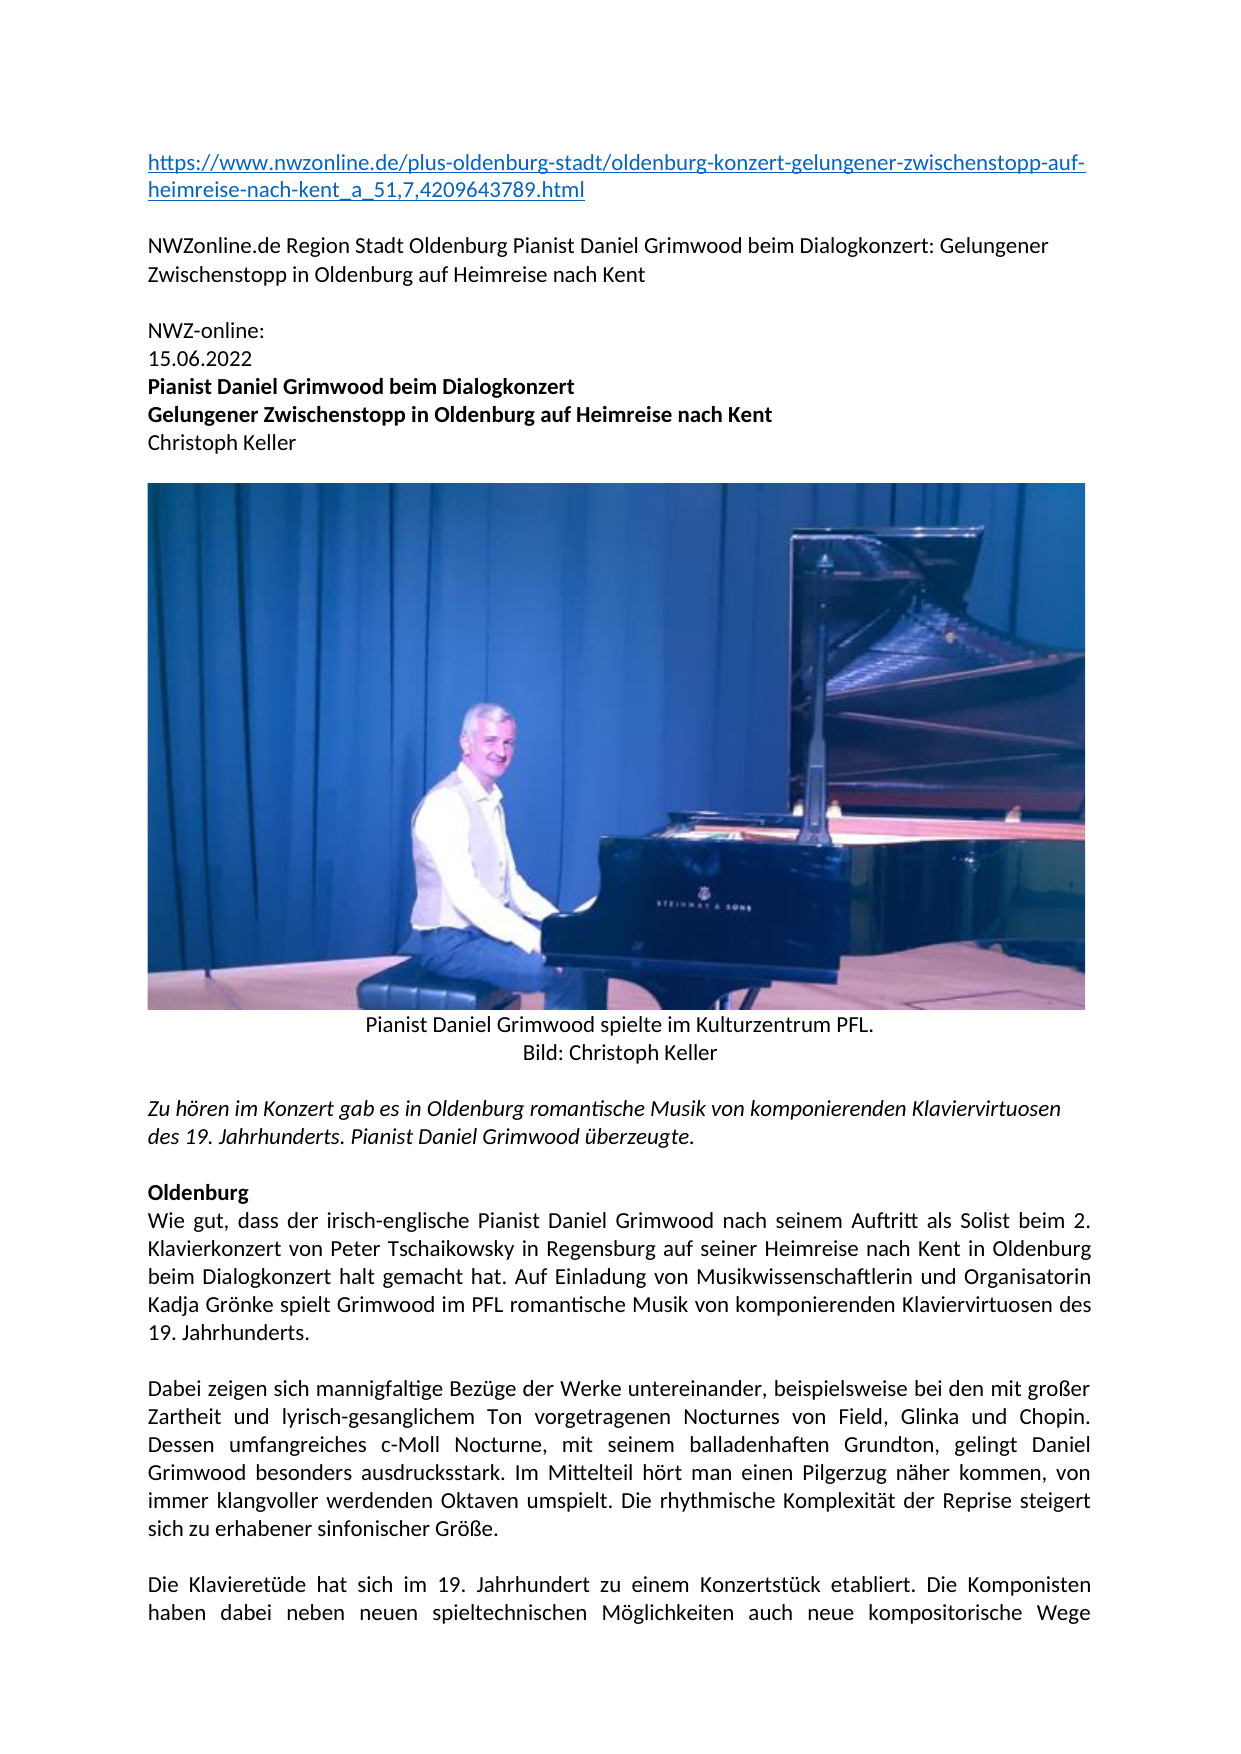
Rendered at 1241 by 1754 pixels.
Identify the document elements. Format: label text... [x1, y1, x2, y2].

text Wie gut, dass der irisch-englische Pianist Daniel Grimwood nach seinem Auftritt als Solist beim 2. Klavierkonzert von Peter Tschaikowsky in Regensburg auf seiner Heimreise nach Kent in Oldenburg beim Dialogkonzert halt gemacht hat. Auf Einladung von Musikwissenschaftlerin und Organisatorin Kadja Grönke spielt Grimwood im PFL romantische Musik von komponierenden Klaviervirtuosen des 19. Jahrhunderts. [148, 1206, 1093, 1346]
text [148, 1570, 1093, 1626]
text Oldenburg [148, 1178, 1093, 1206]
text https://www.nwzonline.de/plus-oldenburg-stadt/oldenburg-konzert-gelungener-zwischenstopp-auf-heimreise-nach-kent_a_51,7,4209643789.html [148, 148, 1093, 204]
text Zu hören im Konzert gab es in Oldenburg romantische Musik von komponierenden Klaviervirtuosen des 19. Jahrhunderts. Pianist Daniel Grimwood überzeugte. [148, 1094, 1093, 1150]
text Christoph Keller [148, 428, 1093, 456]
text NWZonline.de Region Stadt Oldenburg Pianist Daniel Grimwood beim Dialogkonzert: Gelungener Zwischenstopp in Oldenburg auf Heimreise nach Kent [148, 232, 1093, 288]
text 15.06.2022 [148, 344, 1093, 372]
text Gelungener Zwischenstopp in Oldenburg auf Heimreise nach Kent [148, 400, 1093, 428]
text Bild: Christoph Keller [148, 1038, 1093, 1066]
text Pianist Daniel Grimwood beim Dialogkonzert [148, 372, 1093, 400]
text Dabei zeigen sich mannigfaltige Bezüge der Werke untereinander, beispielsweise bei den mit großer Zartheit und lyrisch-gesanglichem Ton vorgetragenen Nocturnes von Field, Glinka und Chopin. Dessen umfangreiches c-Moll Nocturne, mit seinem balladenhaften Grundton, gelingt Daniel Grimwood besonders ausdrucksstark. Im Mittelteil hört man einen Pilgerzug näher kommen, von immer klangvoller werdenden Oktaven umspielt. Die rhythmische Komplexität der Reprise steigert sich zu erhabener sinfonischer Größe. [148, 1374, 1093, 1542]
text NWZ-online: [148, 316, 1093, 344]
picture [147, 483, 1085, 1010]
text Pianist Daniel Grimwood spielte im Kulturzentrum PFL. [148, 1010, 1093, 1038]
